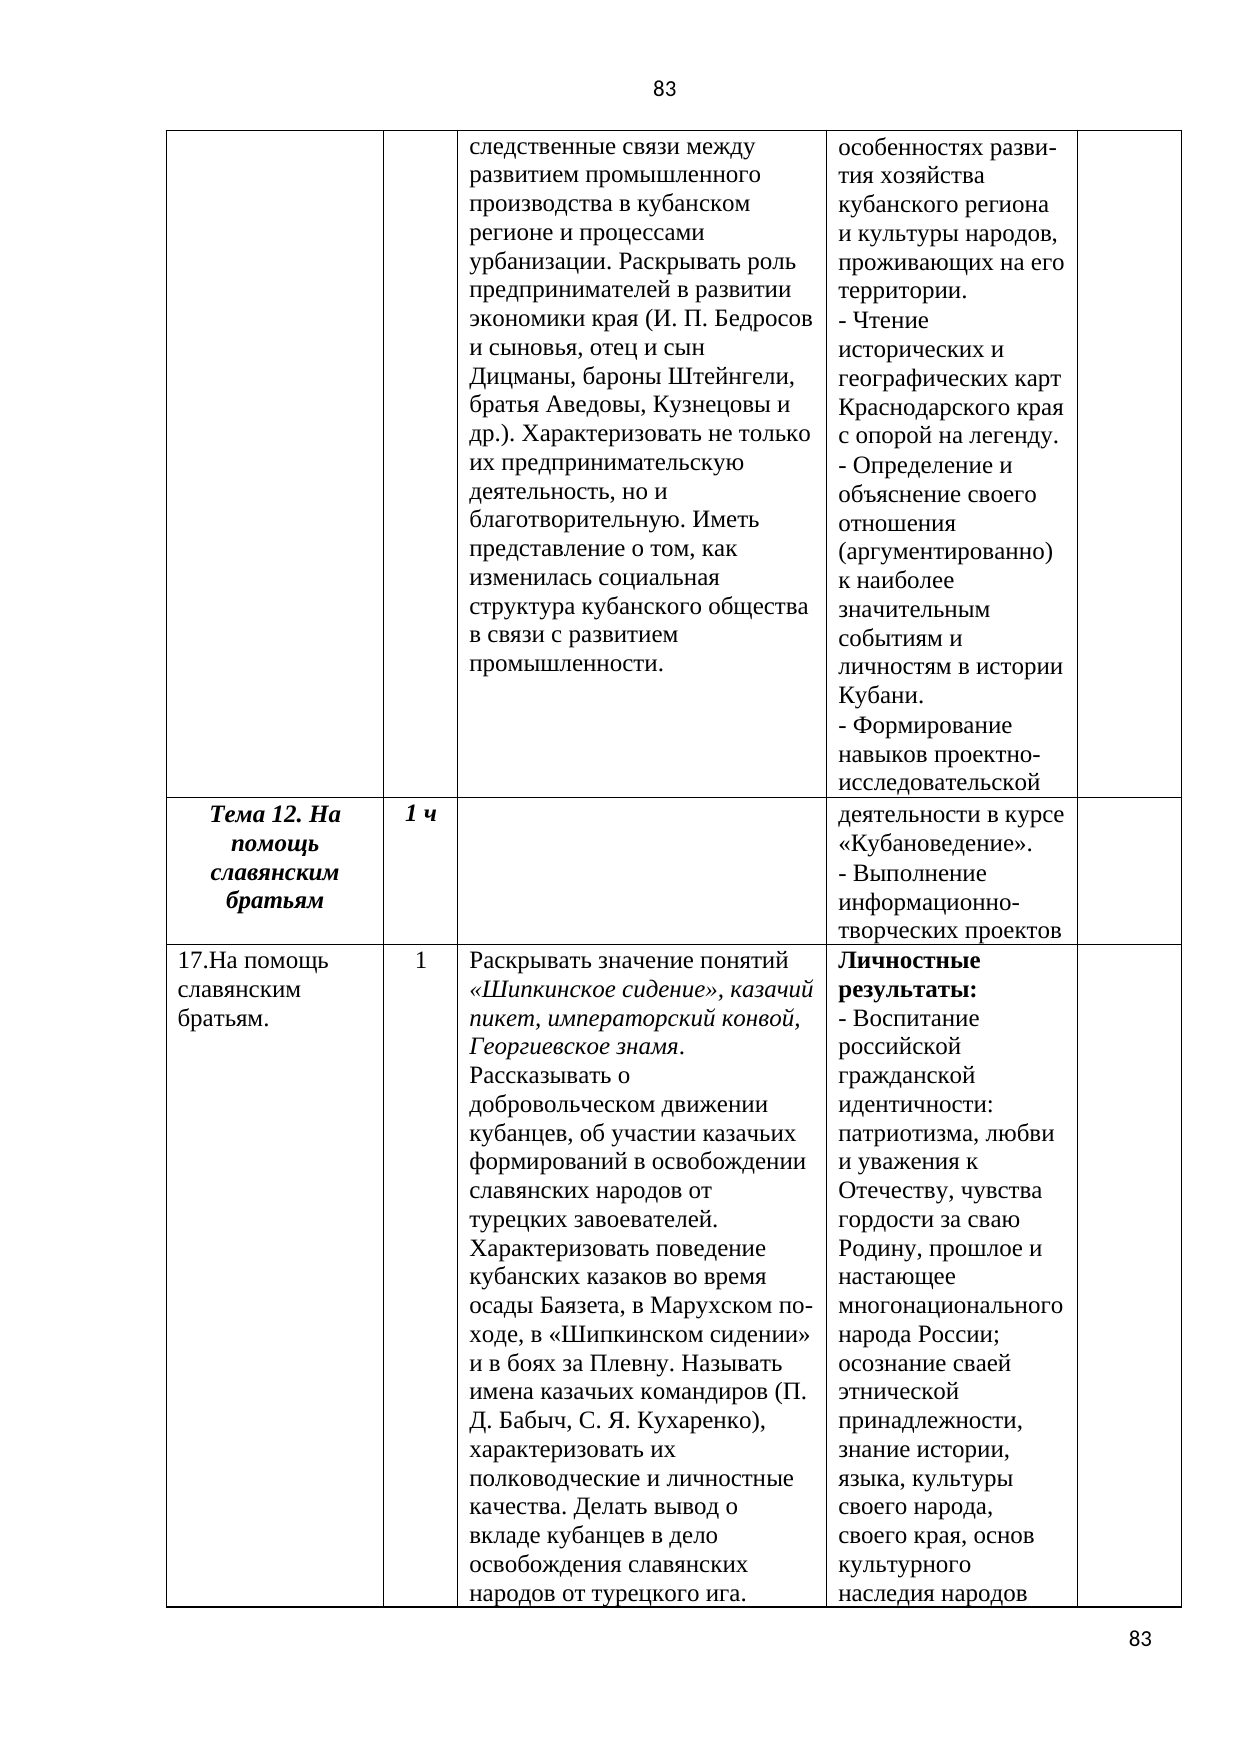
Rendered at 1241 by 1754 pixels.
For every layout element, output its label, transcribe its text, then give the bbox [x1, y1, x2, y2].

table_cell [458, 945, 826, 1606]
table_cell [1078, 131, 1181, 797]
table_cell 1 [384, 945, 457, 1606]
table_cell деятельности в курсе «Кубановедение». - Выполнение информационно-творческих проектов [827, 798, 1077, 944]
table_cell Тема 12. На помощь славянским братьям [167, 798, 383, 944]
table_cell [167, 131, 383, 797]
table_cell [1078, 798, 1181, 944]
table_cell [827, 945, 1077, 1606]
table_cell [167, 945, 383, 1606]
table_cell [1078, 945, 1181, 1606]
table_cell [827, 131, 1077, 797]
table_cell 1 ч [384, 798, 457, 944]
table_cell [458, 798, 826, 944]
table_cell 1 [384, 131, 457, 797]
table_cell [458, 131, 826, 797]
